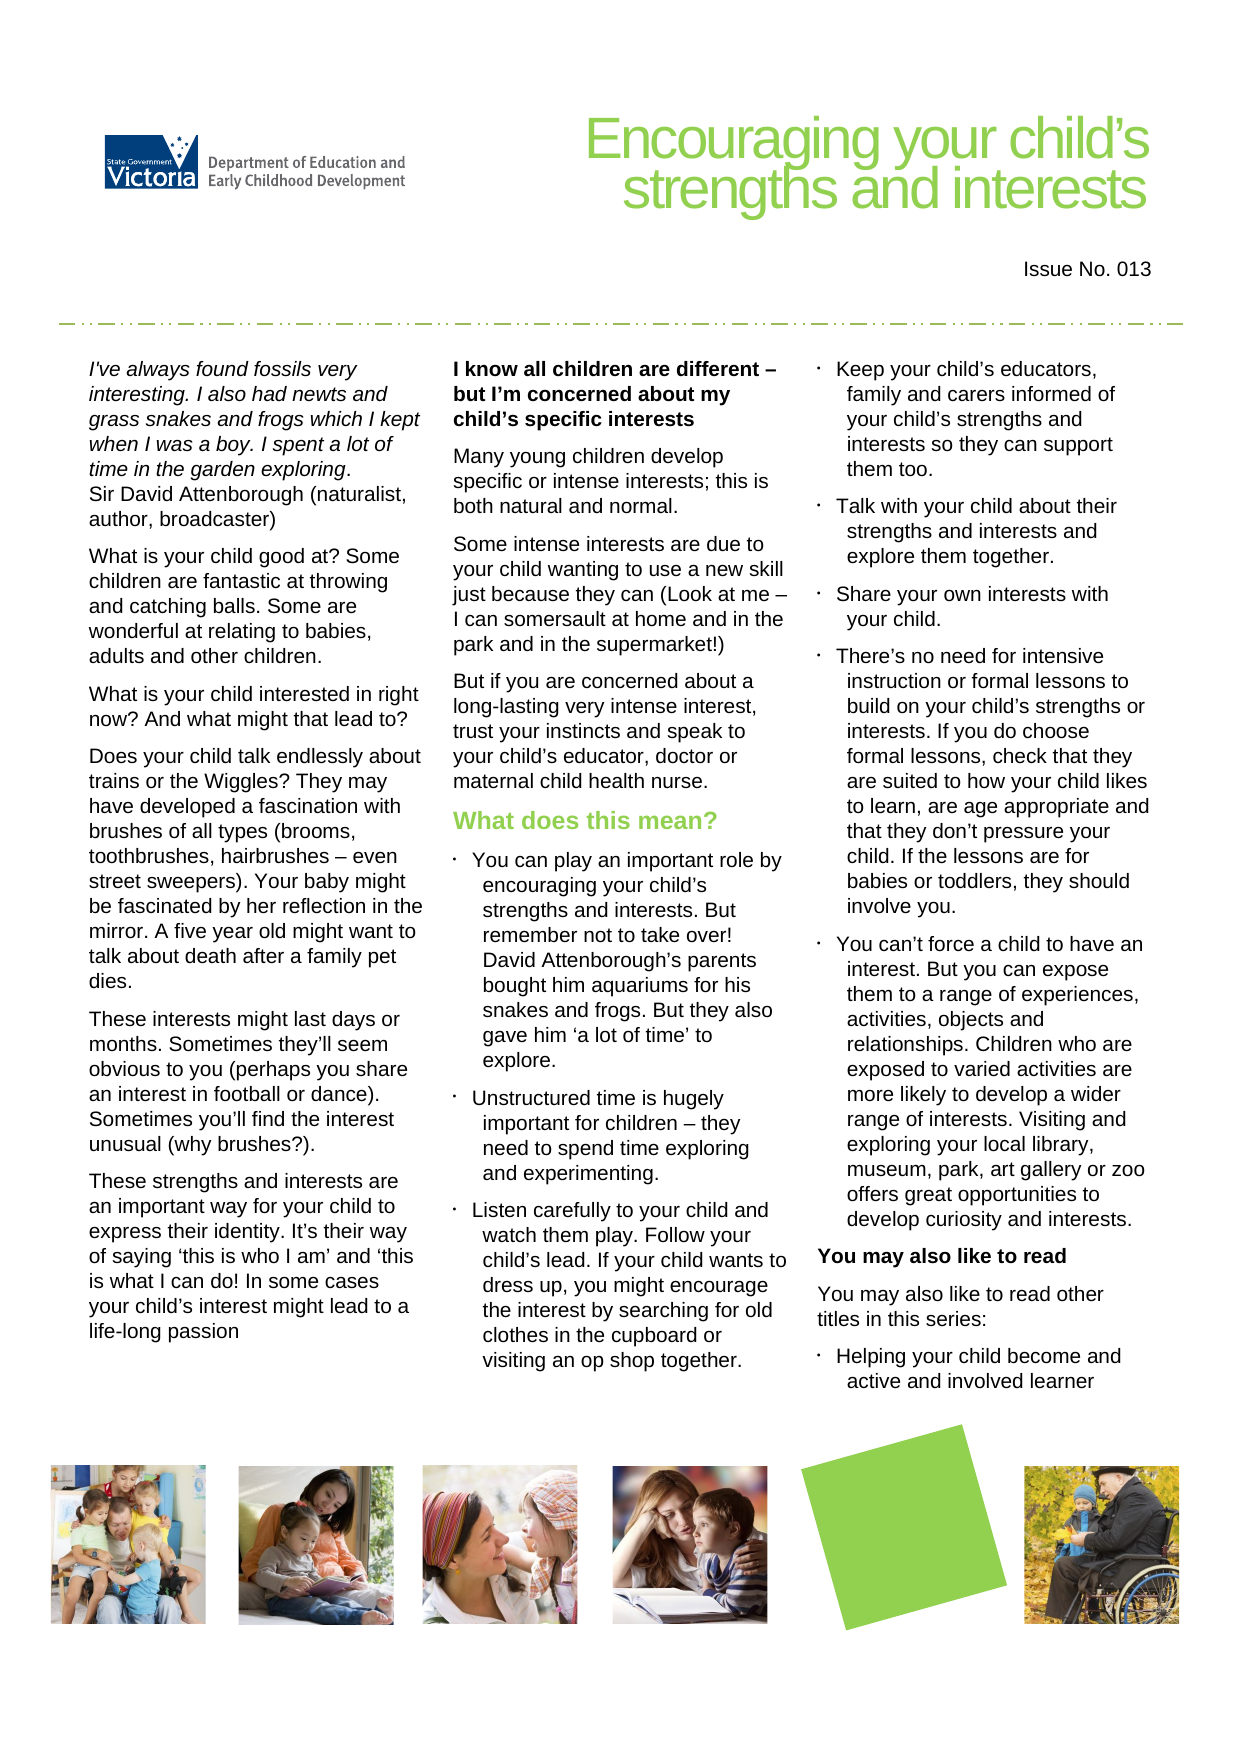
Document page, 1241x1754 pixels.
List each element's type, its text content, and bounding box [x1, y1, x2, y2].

list There’s no need for intensive instruction or formal lessons to build on your child’s strengths or interests. If you do choose formal lessons, check that they are suited to how your child likes to learn, are age appropriate and that they don’t pressure your child. If the lessons are for babies or toddlers, they should involve you. [817, 643, 1152, 918]
list Keep your child’s educators, family and carers informed of your child’s strengths and interests so they can support them too. [817, 356, 1152, 481]
list You can play an important role by encouraging your child’s strengths and interests. But remember not to take over! David Attenborough’s parents bought him aquariums for his snakes and frogs. But they also gave him ‘a lot of time’ to explore. [453, 847, 787, 1072]
subtitle You may also like to read [817, 1243, 1152, 1268]
text These strengths and interests are an important way for your child to express their identity. It’s their way of saying ‘this is who I am’ and ‘this is what I can do! In some cases your child’s interest might lead to a life-long passion [89, 1168, 423, 1343]
subtitle What does this mean? [453, 806, 787, 834]
subtitle Encouraging your child’s strengths and interests [561, 118, 1152, 218]
text Does your child talk endlessly about trains or the Wiggles? They may have developed a fascination with brushes of all types (brooms, toothbrushes, hairbrushes – even street sweepers). Your baby might be fascinated by her reflection in the mirror. A five year old might want to talk about death after a family pet dies. [89, 743, 423, 993]
text But if you are concerned about a long-lasting very intense interest, trust your instincts and speak to your child’s educator, doctor or maternal child health nurse. [453, 668, 787, 793]
text Some intense interests are due to your child wanting to use a new skill just because they can (Look at me – I can somersault at home and in the park and in the supermarket!) [453, 531, 787, 656]
text What is your child good at? Some children are fantastic at throwing and catching balls. Some are wonderful at relating to babies, adults and other children. [89, 543, 423, 668]
text I've always found fossils very interesting. I also had newts and grass snakes and frogs which I kept when I was a boy. I spent a lot of time in the garden exploring. Sir David Attenborough (naturalist, author, broadcaster) [89, 356, 423, 531]
picture [237, 1466, 394, 1623]
text Many young children develop specific or intense interests; this is both natural and normal. [453, 443, 787, 518]
text You may also like to read other titles in this series: [817, 1281, 1152, 1331]
picture [611, 1466, 768, 1623]
list Helping your child become and active and involved learner [817, 1343, 1152, 1393]
picture [1022, 1466, 1179, 1622]
text What is your child interested in right now? And what might that lead to? [89, 681, 423, 731]
title Issue No. 013 [89, 256, 1152, 281]
picture [49, 1465, 206, 1622]
list Share your own interests with your child. [817, 581, 1152, 631]
list Listen carefully to your child and watch them play. Follow your child’s lead. If your child wants to dress up, you might encourage the interest by searching for old clothes in the cupboard or visiting an op shop together. [453, 1197, 787, 1372]
list You can’t force a child to have an interest. But you can expose them to a range of experiences, activities, objects and relationships. Children who are exposed to varied activities are more likely to develop a wider range of interests. Visiting and exploring your local library, museum, park, art gallery or zoo offers great opportunities to develop curiosity and interests. [817, 931, 1152, 1231]
subtitle I know all children are different – but I’m concerned about my child’s specific interests [453, 356, 787, 431]
list Talk with your child about their strengths and interests and explore them together. [817, 493, 1152, 568]
list Unstructured time is hugely important for children – they need to spend time exploring and experimenting. [453, 1084, 787, 1184]
text These interests might last days or months. Sometimes they’ll seem obvious to you (perhaps you share an interest in football or dance). Sometimes you’ll find the interest unusual (why brushes?). [89, 1006, 423, 1156]
picture [421, 1465, 578, 1622]
